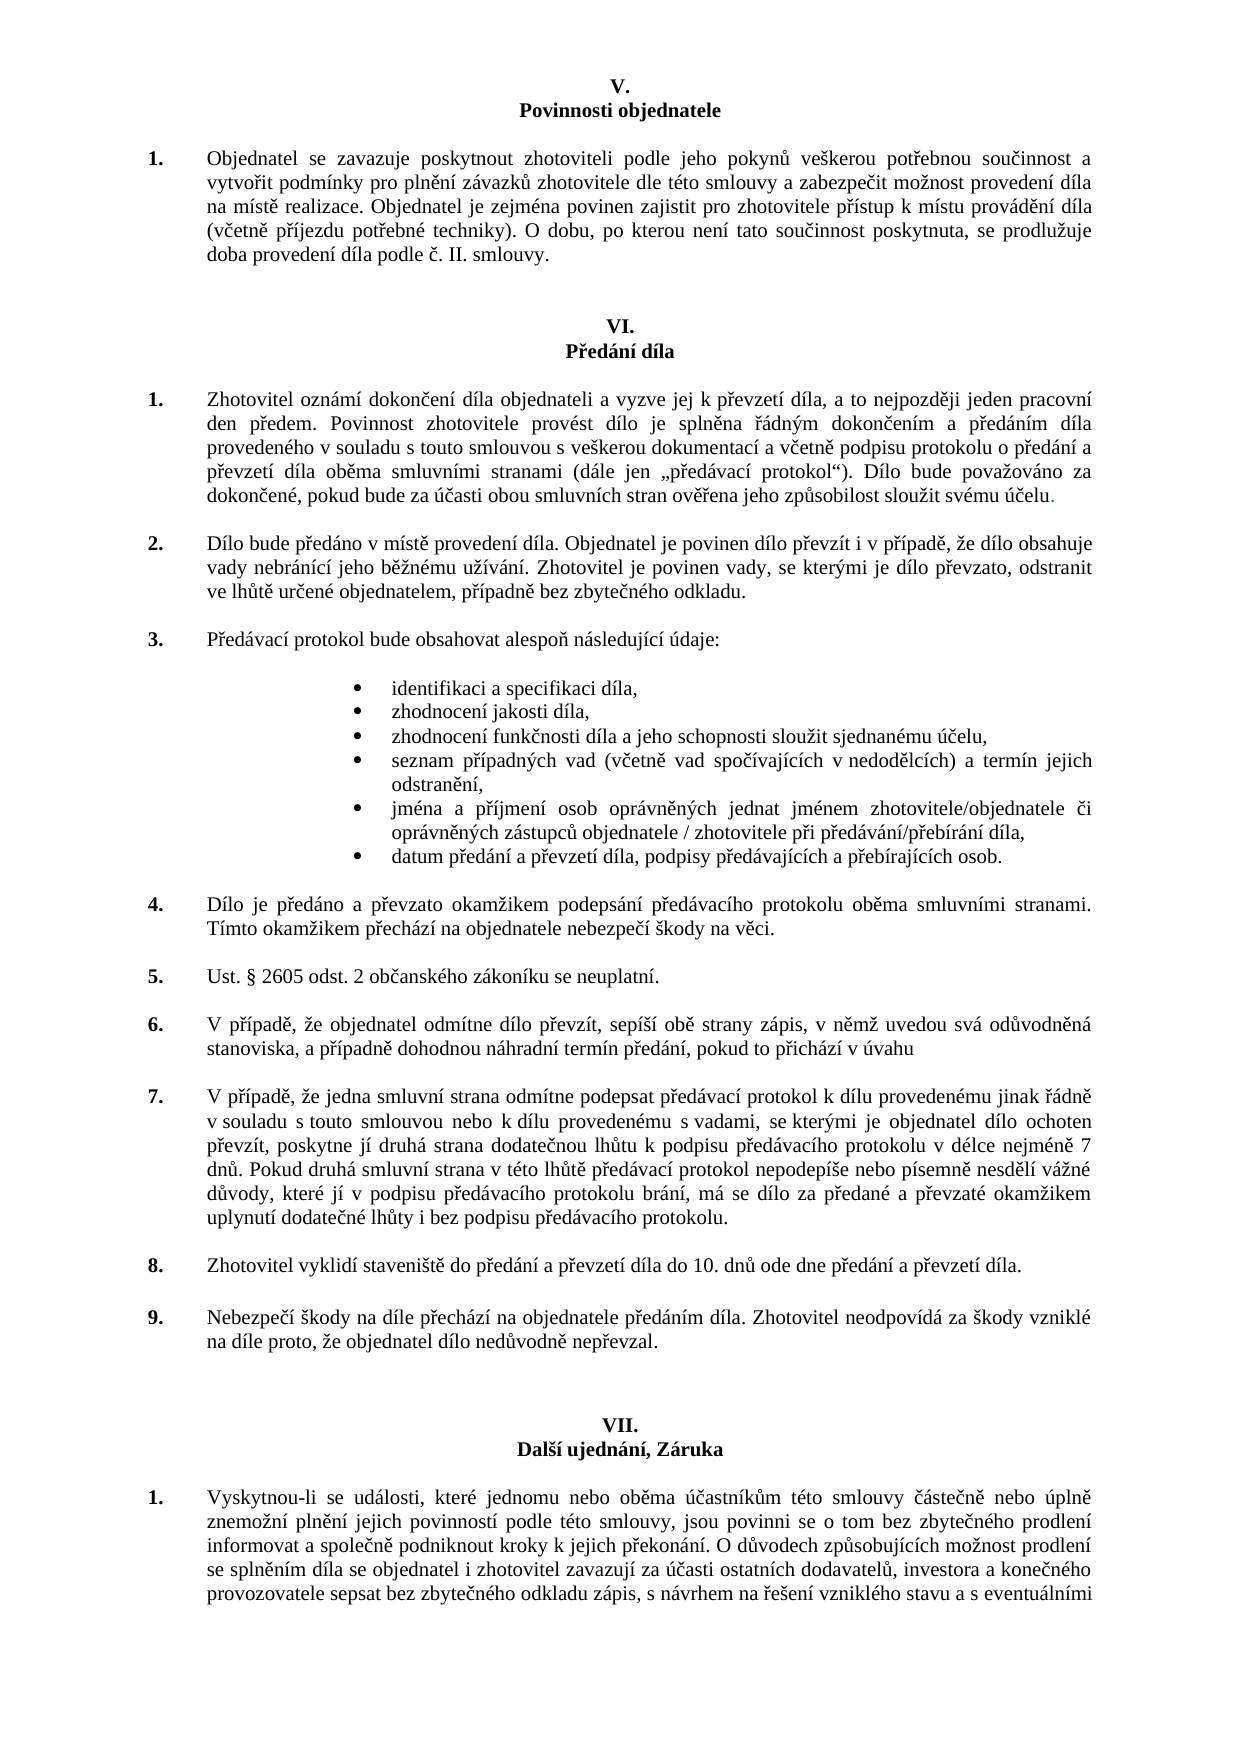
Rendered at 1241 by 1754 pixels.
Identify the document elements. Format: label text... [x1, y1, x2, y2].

list V případě, že objednatel odmítne dílo převzít, sepíší obě strany zápis, v němž uvedou svá odůvodněná stanoviska, a případně dohodnou náhradní termín předání, pokud to přichází v úvahu [148, 1012, 1093, 1060]
list identifikaci a specifikaci díla, [354, 675, 1093, 699]
list Zhotovitel oznámí dokončení díla objednateli a vyzve jej k převzetí díla, a to nejpozději jeden pracovní den předem. Povinnost zhotovitele provést dílo je splněna řádným dokončením a předáním díla provedeného v souladu s touto smlouvou s veškerou dokumentací a včetně podpisu protokolu o předání a převzetí díla oběma smluvními stranami (dále jen „předávací protokol“). Dílo bude považováno za dokončené, pokud bude za účasti obou smluvních stran ověřena jeho způsobilost sloužit svému účelu. [148, 387, 1093, 507]
list datum předání a převzetí díla, podpisy předávajících a přebírajících osob. [354, 844, 1093, 868]
text Povinnosti objednatele [148, 98, 1093, 122]
list Nebezpečí škody na díle přechází na objednatele předáním díla. Zhotovitel neodpovídá za škody vzniklé na díle proto, že objednatel dílo nedůvodně nepřevzal. [148, 1304, 1093, 1353]
text Další ujednání, Záruka [148, 1437, 1093, 1461]
list Dílo bude předáno v místě provedení díla. Objednatel je povinen dílo převzít i v případě, že dílo obsahuje vady nebránící jeho běžnému užívání. Zhotovitel je povinen vady, se kterými je dílo převzato, odstranit ve lhůtě určené objednatelem, případně bez zbytečného odkladu. [148, 531, 1093, 603]
list seznam případných vad (včetně vad spočívajících v nedodělcích) a termín jejich odstranění, [354, 748, 1093, 796]
list zhodnocení funkčnosti díla a jeho schopnosti sloužit sjednanému účelu, [354, 723, 1093, 748]
list V případě, že jedna smluvní strana odmítne podepsat předávací protokol k dílu provedenému jinak řádně v souladu s touto smlouvou nebo k dílu provedenému s vadami, se kterými je objednatel dílo ochoten převzít, poskytne jí druhá strana dodatečnou lhůtu k podpisu předávacího protokolu v délce nejméně 7 dnů. Pokud druhá smluvní strana v této lhůtě předávací protokol nepodepíše nebo písemně nesdělí vážné důvody, které jí v podpisu předávacího protokolu brání, má se dílo za předané a převzaté okamžikem uplynutí dodatečné lhůty i bez podpisu předávacího protokolu. [148, 1084, 1093, 1229]
list Objednatel se zavazuje poskytnout zhotoviteli podle jeho pokynů veškerou potřebnou součinnost a vytvořit podmínky pro plnění závazků zhotovitele dle této smlouvy a zabezpečit možnost provedení díla na místě realizace. Objednatel je zejména povinen zajistit pro zhotovitele přístup k místu provádění díla (včetně příjezdu potřebné techniky). O dobu, po kterou není tato součinnost poskytnuta, se prodlužuje doba provedení díla podle č. II. smlouvy. [148, 146, 1093, 266]
text Předání díla [148, 338, 1093, 363]
list zhodnocení jakosti díla, [354, 699, 1093, 723]
list Předávací protokol bude obsahovat alespoň následující údaje: [148, 627, 1093, 651]
list Zhotovitel vyklidí staveniště do předání a převzetí díla do 10. dnů ode dne předání a převzetí díla. [148, 1253, 1093, 1277]
list Dílo je předáno a převzato okamžikem podepsání předávacího protokolu oběma smluvními stranami. Tímto okamžikem přechází na objednatele nebezpečí škody na věci. [148, 892, 1093, 940]
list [148, 1485, 1093, 1605]
list jména a příjmení osob oprávněných jednat jménem zhotovitele/objednatele či oprávněných zástupců objednatele / zhotovitele při předávání/přebírání díla, [354, 796, 1093, 844]
text VII. [148, 1413, 1093, 1437]
text V. [148, 74, 1093, 98]
list Ust. § 2605 odst. 2 občanského zákoníku se neuplatní. [148, 964, 1093, 988]
text VI. [148, 314, 1093, 338]
